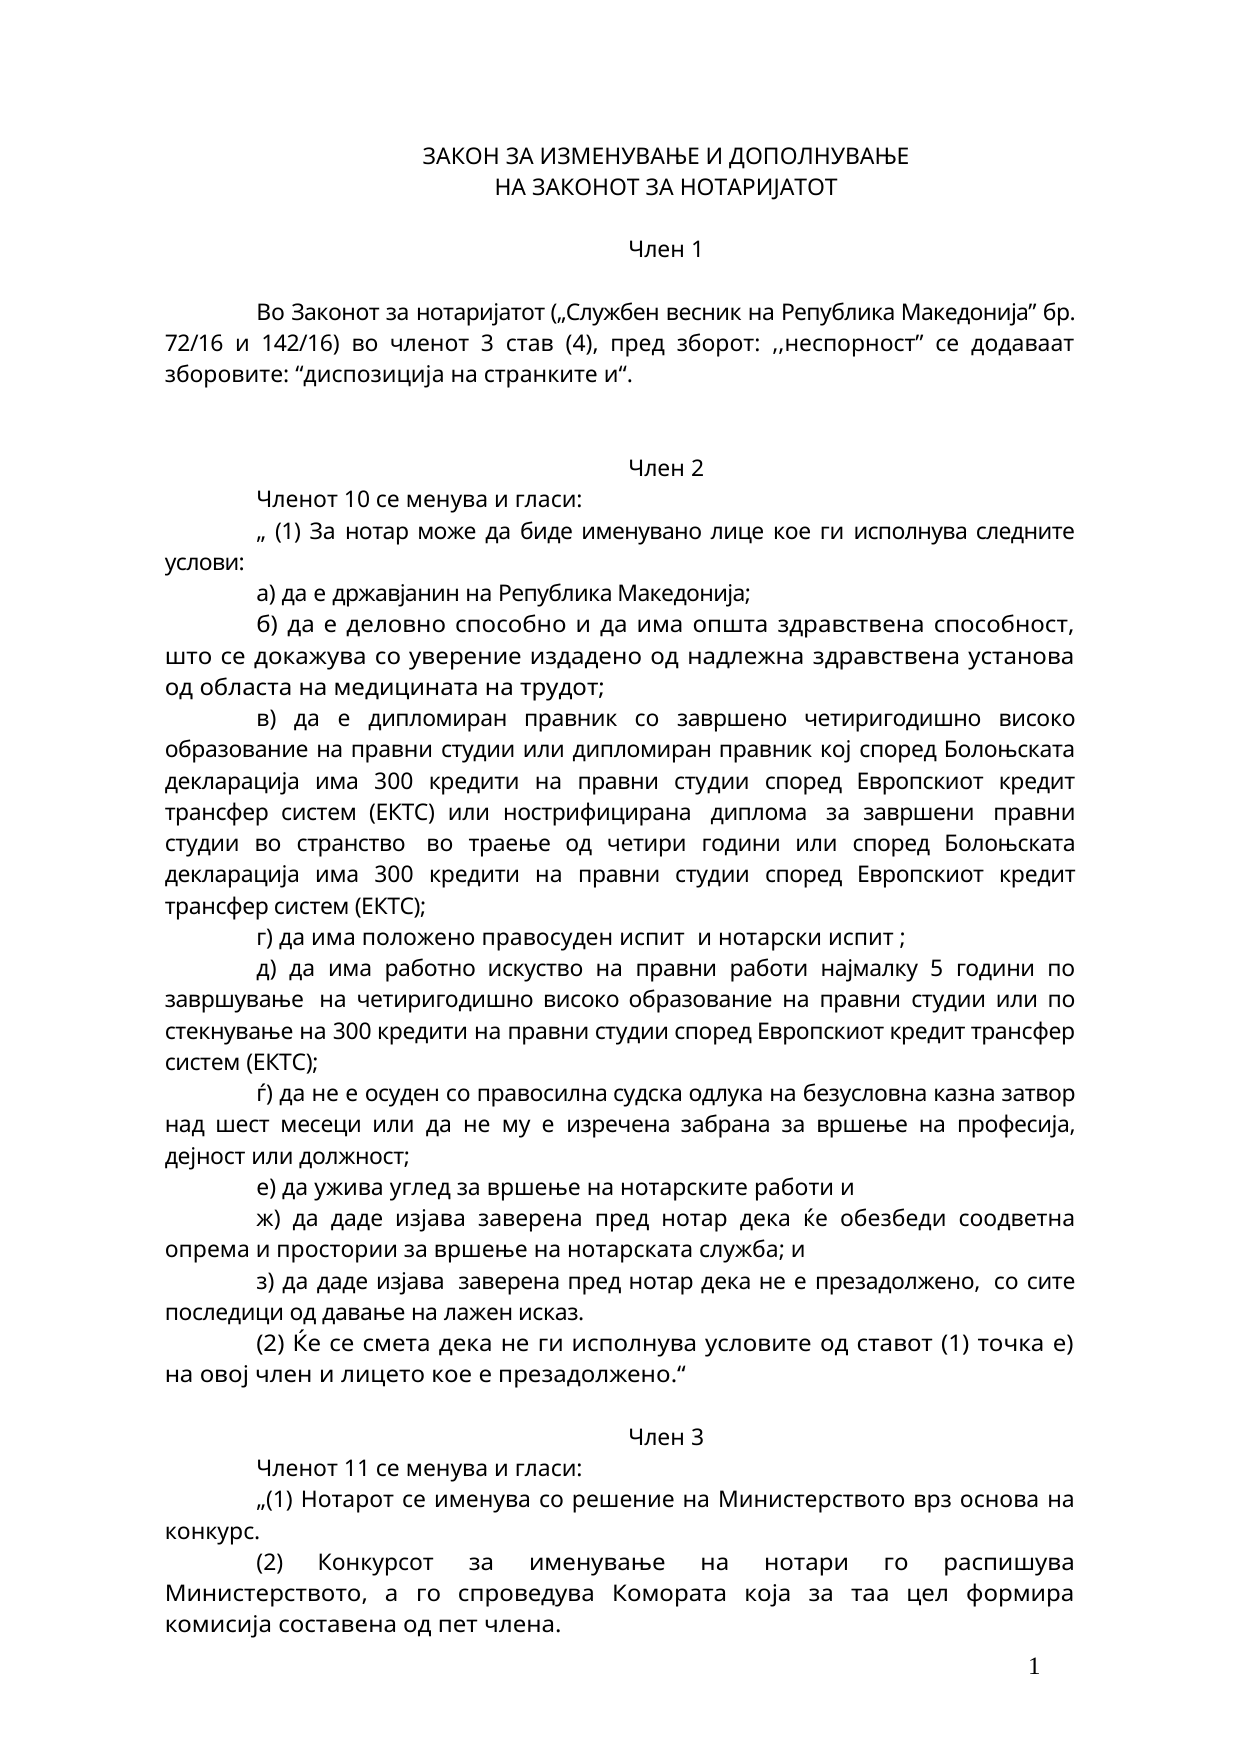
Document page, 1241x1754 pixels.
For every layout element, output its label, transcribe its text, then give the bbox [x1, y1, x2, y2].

text Членот 11 се менува и гласи: [164, 1452, 1076, 1483]
text з) да даде изјава заверена пред нотар дека не е презадолжено, со сите последици од давање на лажен исказ. [164, 1264, 1076, 1327]
list (2) Конкурсот за именување на нотари го распишува Министерството, а го спроведува Комората која за таа цел формира комисија составена од пет члена. [164, 1546, 1076, 1639]
text (2) Ќе се смета дека не ги исполнува условите од ставот (1) точка е) на овој член и лицето кое е презадолжено.“ [164, 1327, 1076, 1389]
text б) да е деловно способно и да има општа здравствена способност, што се докажува со уверение издадено од надлежна здравствена установа од областа на медицината на трудот; [164, 608, 1076, 702]
text „ (1) За нотар може да биде именувано лице кое ги исполнува следните услови: [164, 514, 1076, 577]
text Членот 10 се менува и гласи: [164, 483, 1076, 514]
text Член 2 [164, 452, 1076, 483]
text ЗАКОН ЗА ИЗМЕНУВАЊЕ И ДОПОЛНУВАЊЕ [164, 139, 1076, 171]
text Член 1 [164, 233, 1076, 264]
text д) да има работно искуство на правни работи најмалку 5 години по завршување на четиригодишно високо образование на правни студии или по стекнување на 300 кредити на правни студии според Европскиот кредит трансфер систем (ЕКТС); [164, 952, 1076, 1077]
text Член 3 [164, 1421, 1076, 1452]
text „(1) Нотарот се именува со решение на Министерството врз основа на конкурс. [164, 1483, 1076, 1546]
text НА ЗАКОНОТ ЗА НОТАРИЈАТОТ [164, 171, 1076, 202]
text в) да е дипломиран правник со завршено четиригодишно високо образование на правни студии или дипломиран правник кој според Болоњската декларација има 300 кредити на правни студии според Европскиот кредит трансфер систем (ЕКТС) или нострифицирана диплома за завршени правни студии во странство во траење од четири години или според Болоњската декларација има 300 кредити на правни студии според Европскиот кредит трансфер систем (ЕКТС); [164, 702, 1076, 921]
text Во Законот за нотаријатот („Службен весник на Република Македонија” бр. 72/16 и 142/16) во членот 3 став (4), пред зборот: ,,неспорност” се додаваат зборовите: “диспозиција на странките и“. [164, 296, 1076, 389]
text а) да е државјанин на Република Македонија; [164, 577, 1076, 608]
text е) да ужива углед за вршење на нотарските работи и [164, 1171, 1076, 1202]
text г) да има положено правосуден испит и нотарски испит ; [164, 921, 1076, 952]
text ж) да даде изјава заверена пред нотар дека ќе обезбеди соодветна опрема и простории за вршење на нотарската служба; и [164, 1202, 1076, 1264]
text ѓ) да не е осуден со правосилна судска одлука на безусловна казна затвор над шест месеци или да не му е изречена забрана за вршење на професија, дејност или должност; [164, 1077, 1076, 1171]
